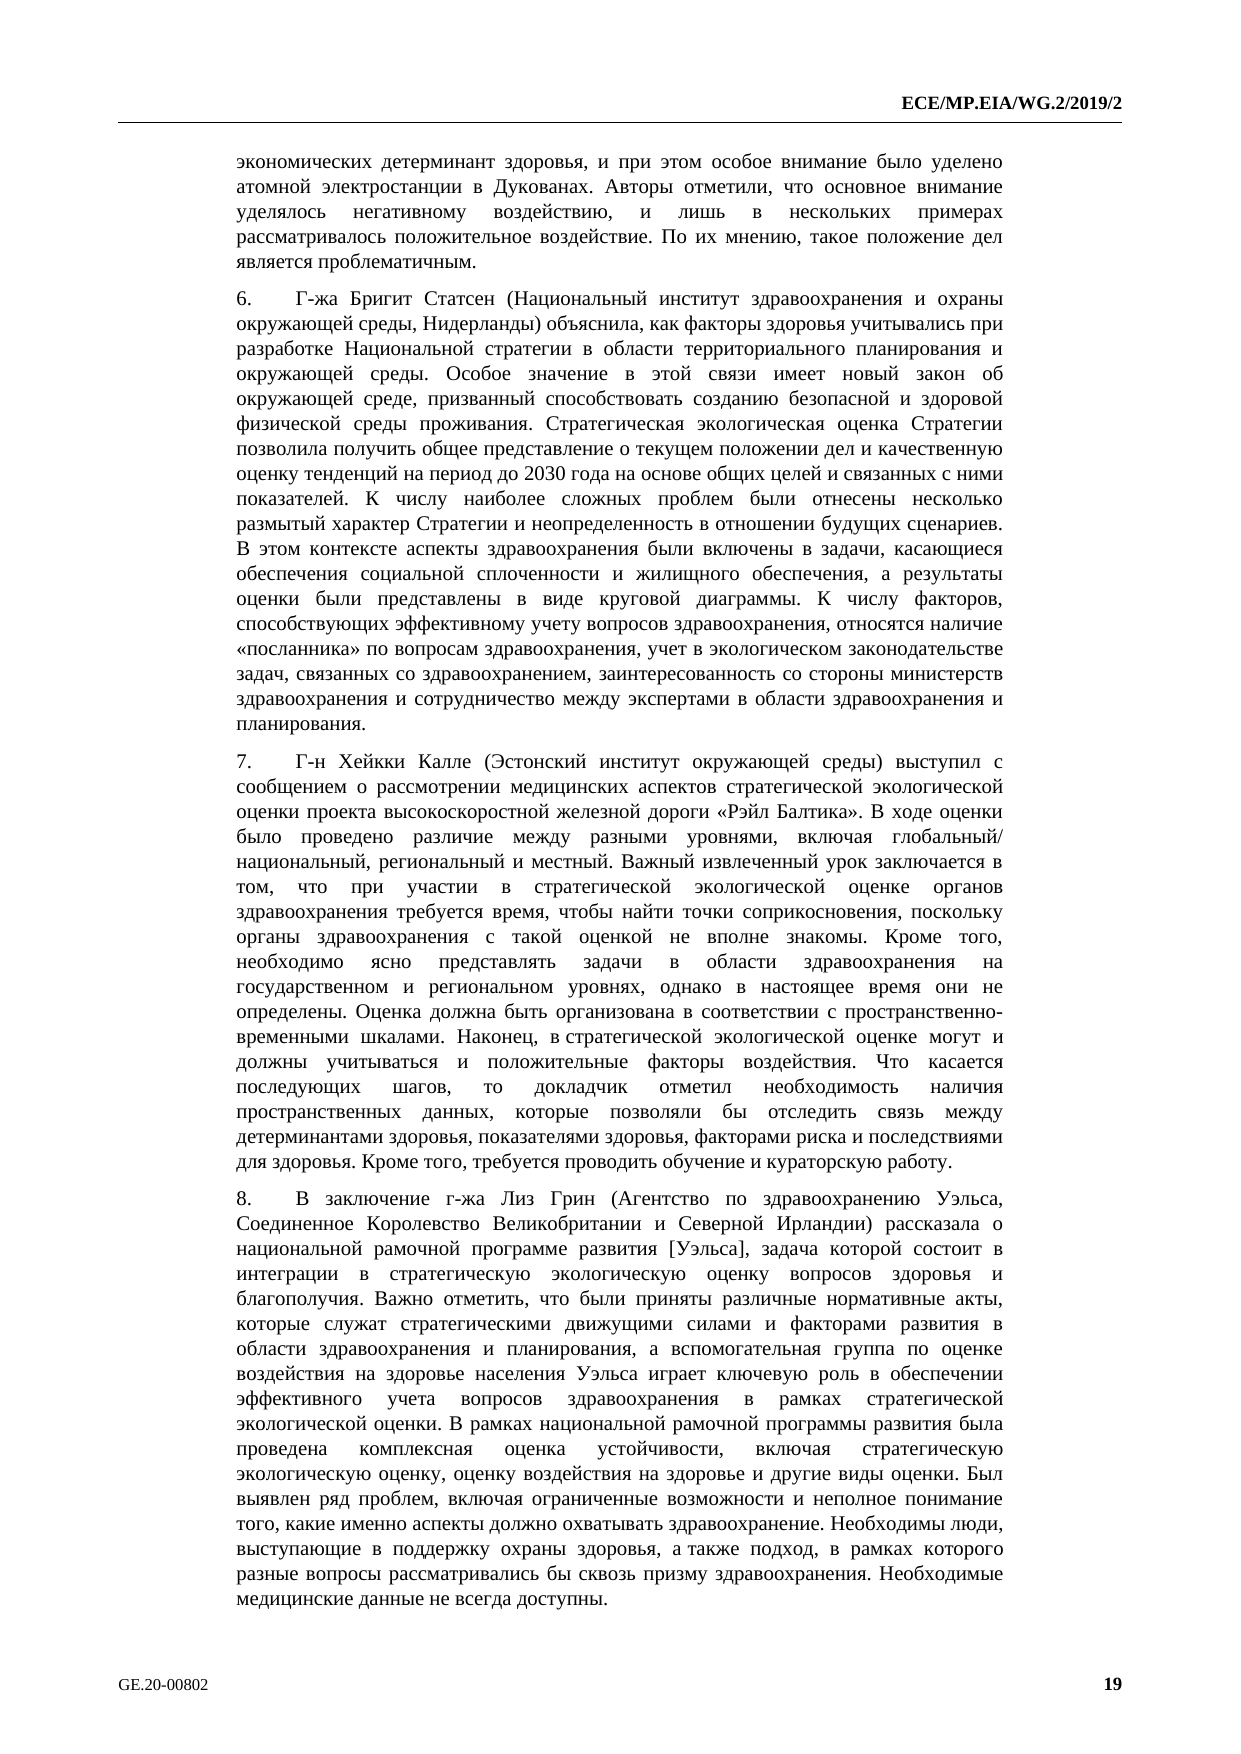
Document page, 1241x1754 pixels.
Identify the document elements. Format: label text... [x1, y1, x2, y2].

text 6. Г-жа Бригит Статсен (Национальный институт здравоохранения и охраны окружающей среды, Нидерланды) объяснила, как факторы здоровья учитывались при разработке Национальной стратегии в области территориального планирования и окружающей среды. Особое значение в этой связи имеет новый закон об окружающей среде, призванный способствовать созданию безопасной и здоровой физической среды проживания. Стратегическая экологическая оценка Стратегии позволила получить общее представление о текущем положении дел и качественную оценку тенденций на период до 2030 года на основе общих целей и связанных с ними показателей. К числу наиболее сложных проблем были отнесены несколько размытый характер Стратегии и неопределенность в отношении будущих сценариев. В этом контексте аспекты здравоохранения были включены в задачи, касающиеся обеспечения социальной сплоченности и жилищного обеспечения, а результаты оценки были представлены в виде круговой диаграммы. К числу факторов, способствующих эффективному учету вопросов здравоохранения, относятся наличие «посланника» по вопросам здравоохранения, учет в экологическом законодательстве задач, связанных со здравоохранением, заинтересованность со стороны министерств здравоохранения и сотрудничество между экспертами в области здравоохранения и планирования. [236, 285, 1004, 735]
text 8. В заключение г-жа Лиз Грин (Агентство по здравоохранению Уэльса, Соединенное Королевство Великобритании и Северной Ирландии) рассказала о национальной рамочной программе развития [Уэльса], задача которой состоит в интеграции в стратегическую экологическую оценку вопросов здоровья и благополучия. Важно отметить, что были приняты различные нормативные акты, которые служат стратегическими движущими силами и факторами развития в области здравоохранения и планирования, а вспомогательная группа по оценке воздействия на здоровье населения Уэльса играет ключевую роль в обеспечении эффективного учета вопросов здравоохранения в рамках стратегической экологической оценки. В рамках национальной рамочной программы развития была проведена комплексная оценка устойчивости, включая стратегическую экологическую оценку, оценку воздействия на здоровье и другие виды оценки. Был выявлен ряд проблем, включая ограниченные возможности и неполное понимание того, какие именно аспекты должно охватывать здравоохранение. Необходимы люди, выступающие в поддержку охраны здоровья, а также подход, в рамках которого разные вопросы рассматривались бы сквозь призму здравоохранения. Необходимые медицинские данные не всегда доступны. [236, 1185, 1004, 1610]
text 7. Г-н Хейкки Калле (Эстонский институт окружающей среды) выступил с сообщением о рассмотрении медицинских аспектов стратегической экологической оценки проекта высокоскоростной железной дороги «Рэйл Балтика». В ходе оценки было проведено различие между разными уровнями, включая глобальный/ национальный, региональный и местный. Важный извлеченный урок заключается в том, что при участии в стратегической экологической оценке органов здравоохранения требуется время, чтобы найти точки соприкосновения, поскольку органы здравоохранения с такой оценкой не вполне знакомы. Кроме того, необходимо ясно представлять задачи в области здравоохранения на государственном и региональном уровнях, однако в настоящее время они не определены. Оценка должна быть организована в соответствии с пространственно-временными шкалами. Наконец, в стратегической экологической оценке могут и должны учитываться и положительные факторы воздействия. Что касается последующих шагов, то докладчик отметил необходимость наличия пространственных данных, которые позволяли бы отследить связь между детерминантами здоровья, показателями здоровья, факторами риска и последствиями для здоровья. Кроме того, требуется проводить обучение и кураторскую работу. [236, 748, 1004, 1173]
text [236, 148, 1004, 273]
